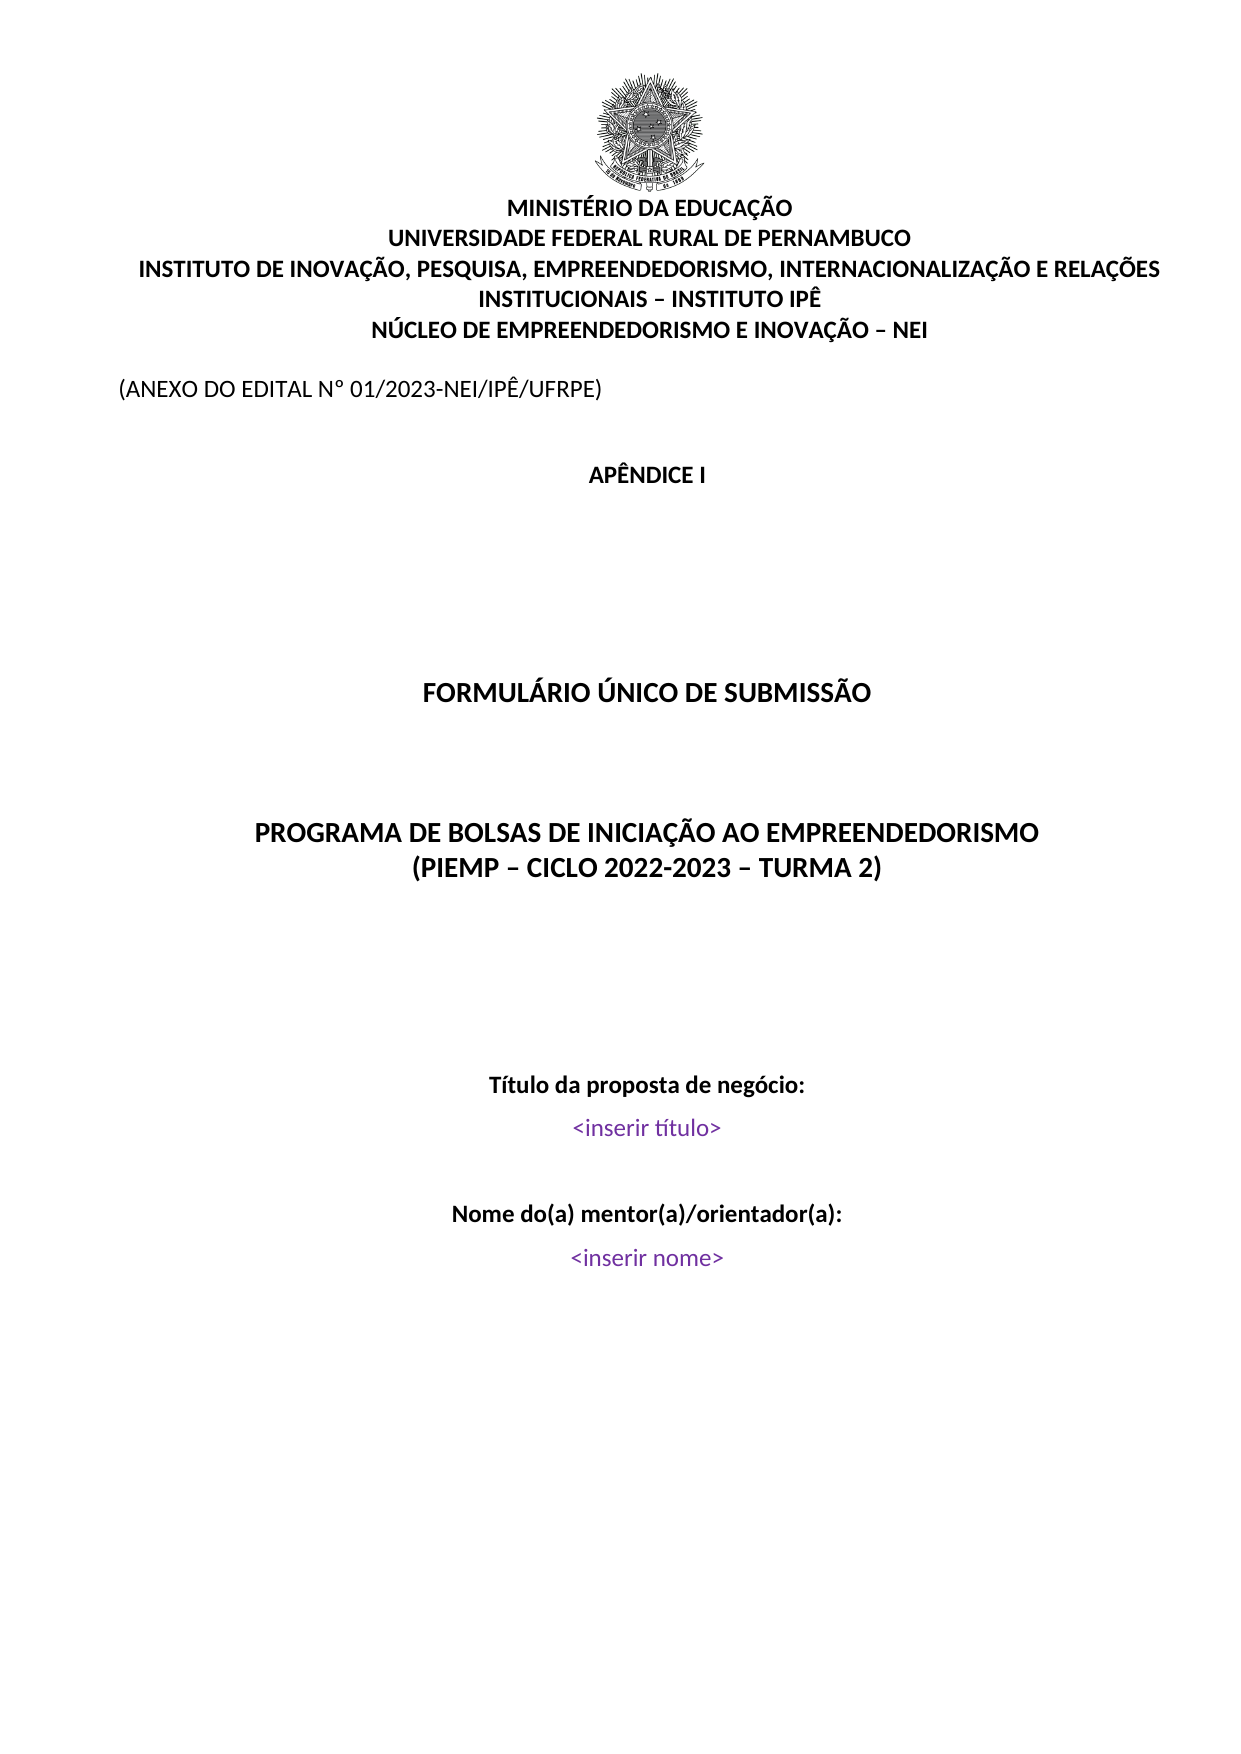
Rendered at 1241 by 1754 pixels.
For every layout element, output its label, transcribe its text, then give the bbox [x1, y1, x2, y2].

text Nome do(a) mentor(a)/orientador(a): [118, 1199, 1176, 1229]
text APÊNDICE I [118, 459, 1176, 490]
picture [594, 73, 705, 192]
text (ANEXO DO EDITAL Nº 01/2023-NEI/IPÊ/UFRPE) [118, 373, 1176, 404]
text Título da proposta de negócio: [118, 1069, 1176, 1100]
text PROGRAMA DE BOLSAS DE INICIAÇÃO AO EMPREENDEDORISMO (PIEMP – CICLO 2022-2023 – TURMA 2) [118, 814, 1176, 885]
text <inserir nome> [118, 1242, 1176, 1272]
text <inserir título> [118, 1113, 1176, 1143]
text FORMULÁRIO ÚNICO DE SUBMISSÃO [118, 674, 1176, 710]
